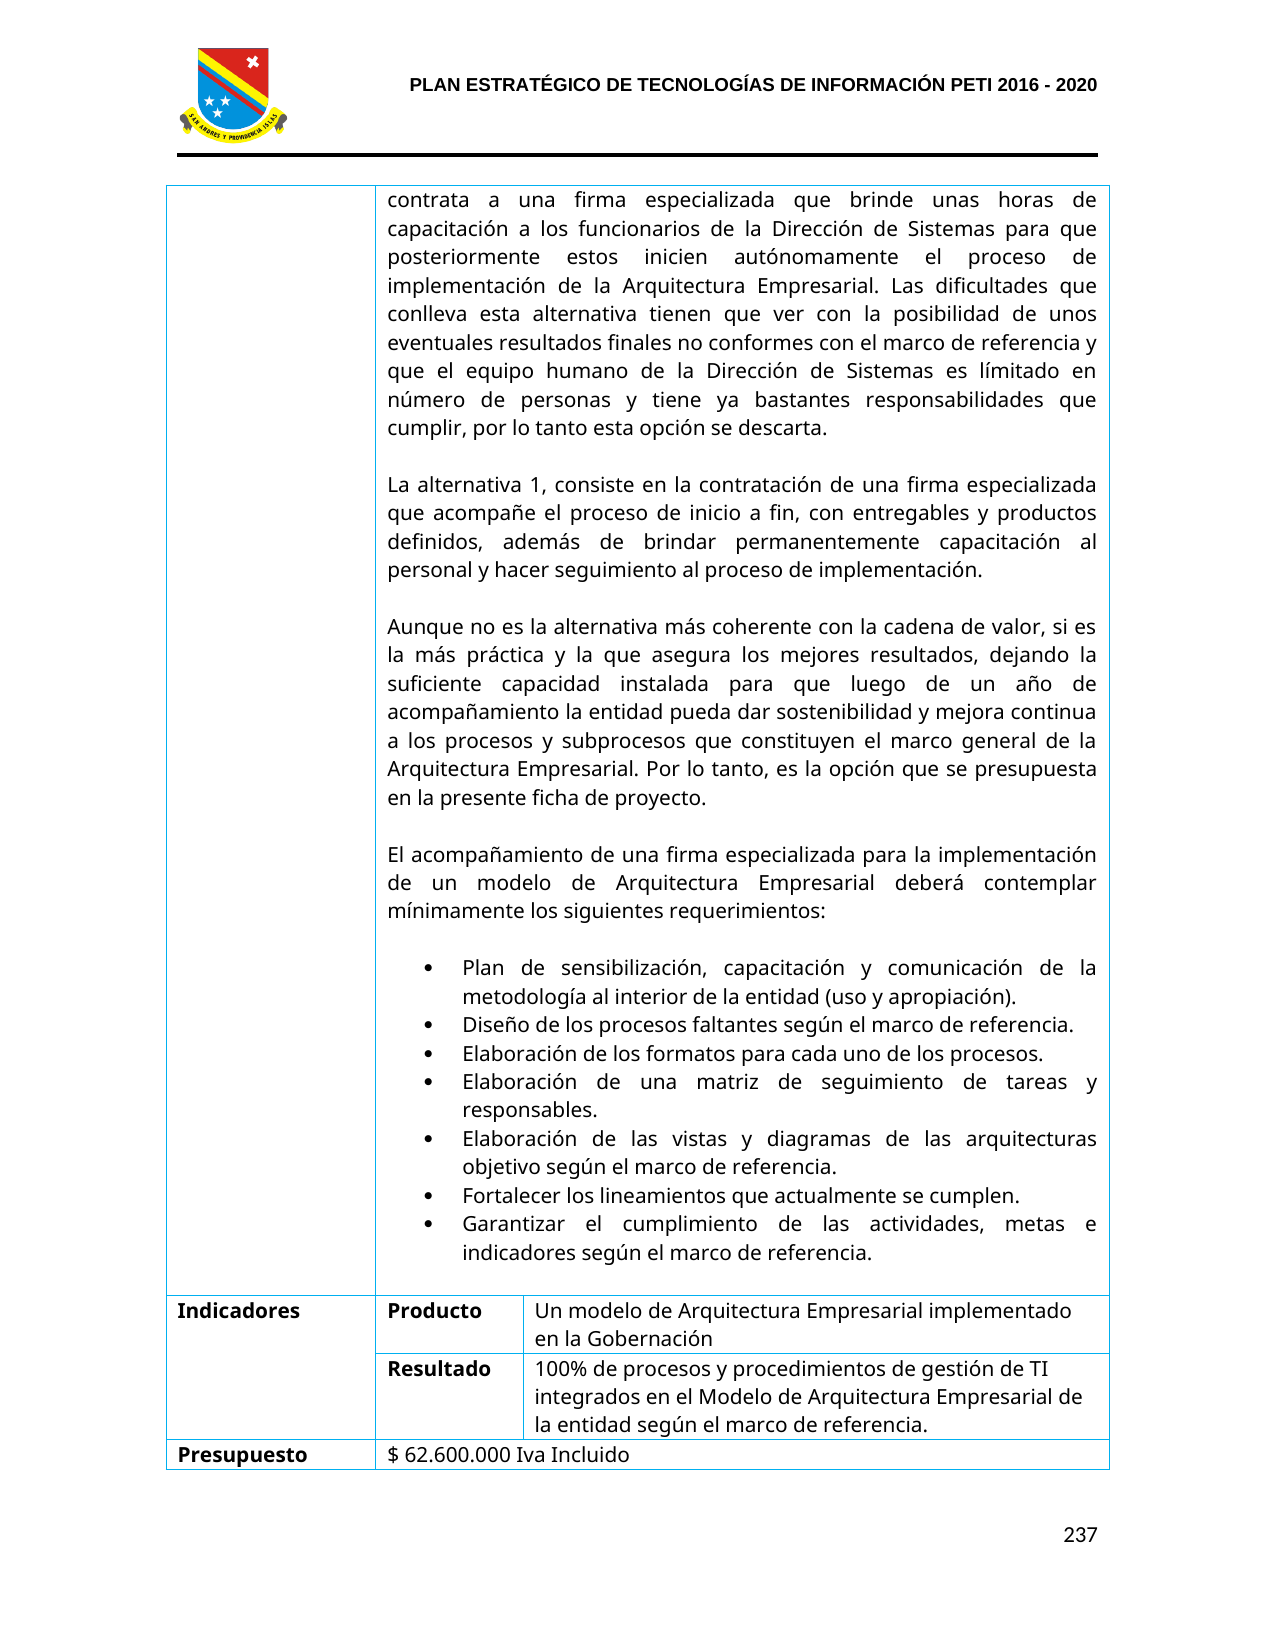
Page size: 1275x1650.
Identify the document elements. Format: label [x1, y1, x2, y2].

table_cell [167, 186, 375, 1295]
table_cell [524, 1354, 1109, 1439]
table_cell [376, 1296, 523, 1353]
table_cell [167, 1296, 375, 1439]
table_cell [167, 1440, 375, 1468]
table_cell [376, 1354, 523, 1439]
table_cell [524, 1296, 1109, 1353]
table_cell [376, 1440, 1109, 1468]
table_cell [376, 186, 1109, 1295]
picture [179, 48, 288, 144]
